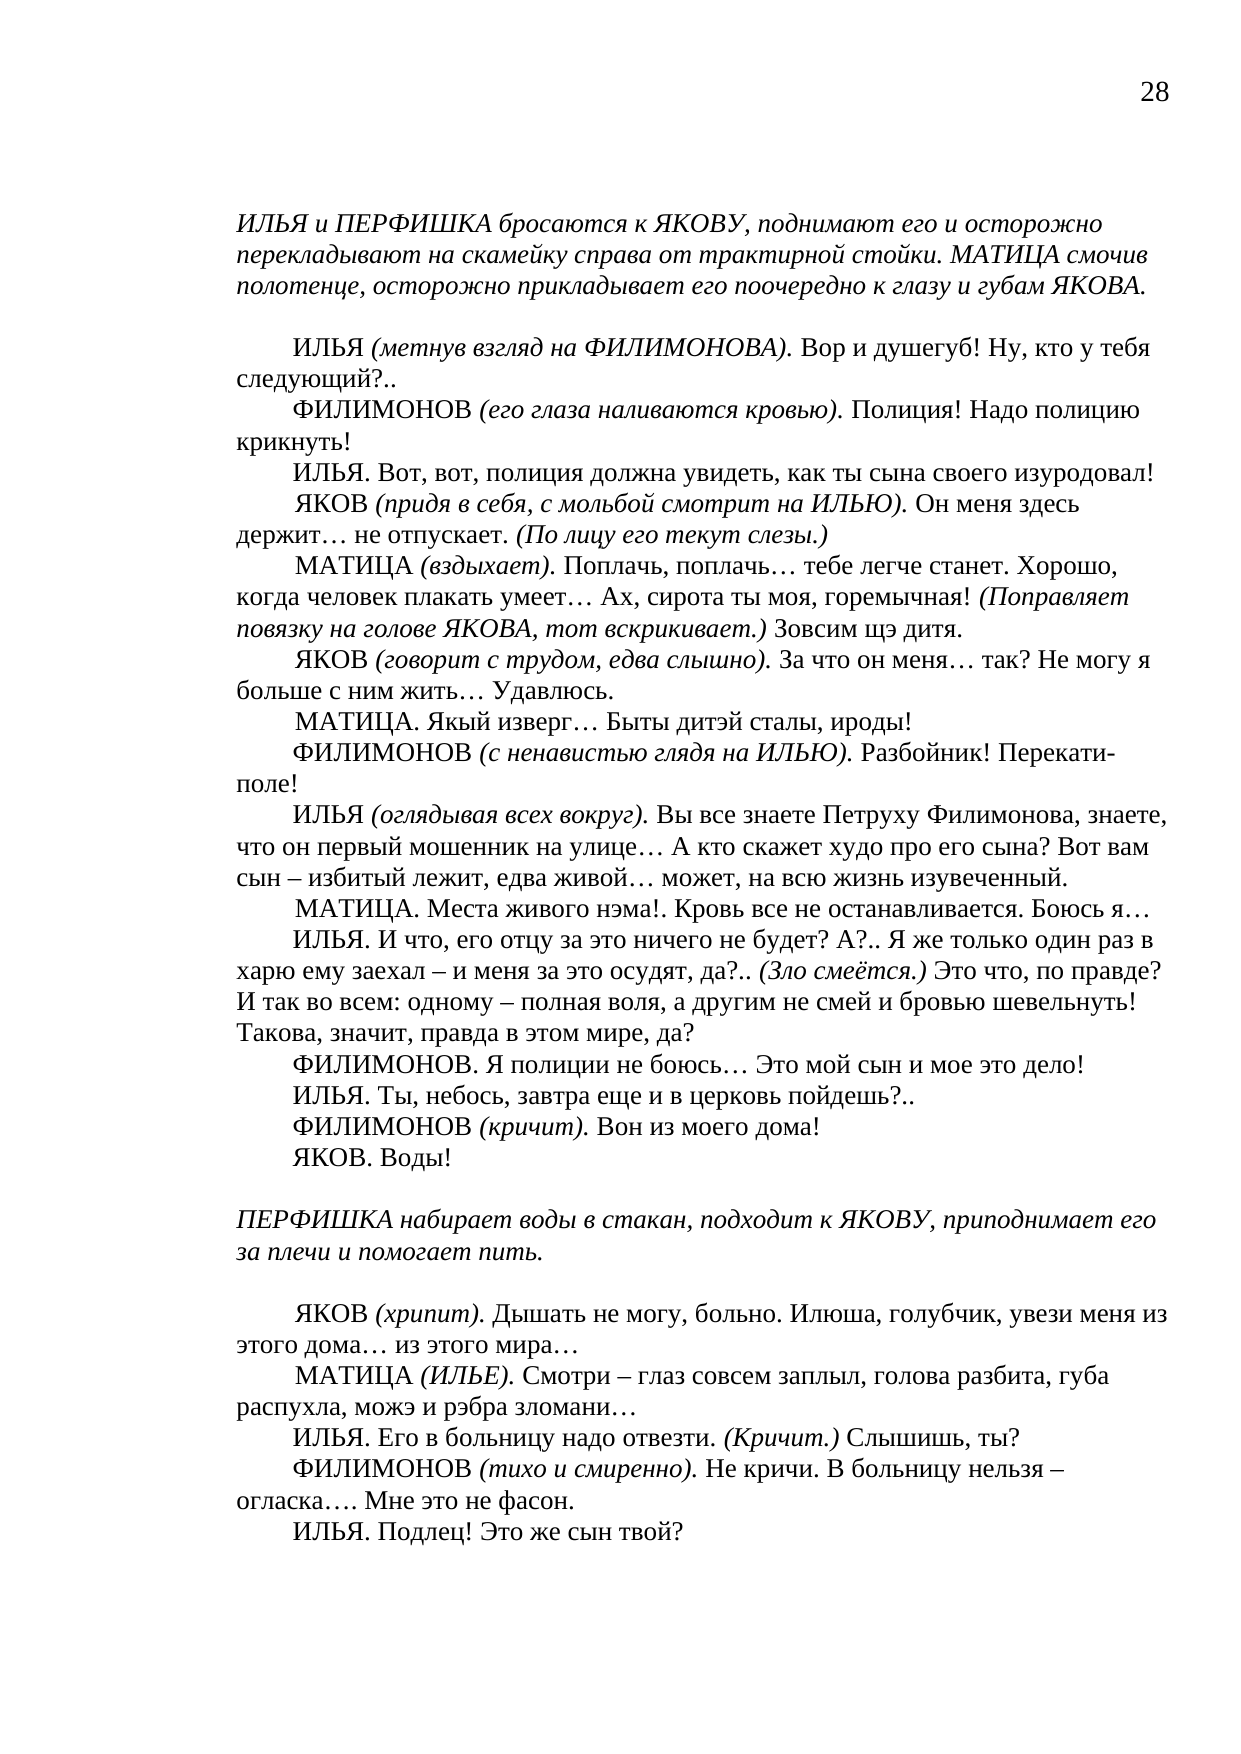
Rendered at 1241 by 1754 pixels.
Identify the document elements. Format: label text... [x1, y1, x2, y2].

text МАТИЦА. Якый изверг… Быты дитэй сталы, ироды! [236, 705, 1169, 736]
text ФИЛИМОНОВ (тихо и смиренно). Не кричи. В больницу нельзя – огласка…. Мне это не фасон. [236, 1453, 1169, 1515]
text ЯКОВ. Воды! [236, 1141, 1169, 1172]
text ИЛЬЯ. Его в больницу надо отвезти. (Кричит.) Слышишь, ты? [236, 1421, 1169, 1453]
text ЯКОВ (хрипит). Дышать не могу, больно. Илюша, голубчик, увези меня из этого дома… из этого мира… [236, 1297, 1169, 1359]
text ИЛЬЯ. Подлец! Это же сын твой? [236, 1515, 1169, 1546]
text ПЕРФИШКА набирает воды в стакан, подходит к ЯКОВУ, приподнимает его за плечи и помогает пить. [236, 1203, 1169, 1266]
text ФИЛИМОНОВ (его глаза наливаются кровью). Полиция! Надо полицию крикнуть! [236, 394, 1169, 456]
text МАТИЦА (вздыхает). Поплачь, поплачь… тебе легче станет. Хорошо, когда человек плакать умеет… Ах, сирота ты моя, горемычная! (Поправляет повязку на голове ЯКОВА, тот вскрикивает.) Зовсим щэ дитя. [236, 549, 1169, 643]
text ЯКОВ (говорит с трудом, едва слышно). За что он меня… так? Не могу я больше с ним жить… Удавлюсь. [236, 643, 1169, 705]
text МАТИЦА (ИЛЬЕ). Смотри – глаз совсем заплыл, голова разбита, губа распухла, можэ и рэбра зломани… [236, 1359, 1169, 1421]
text ИЛЬЯ и ПЕРФИШКА бросаются к ЯКОВУ, поднимают его и осторожно перекладывают на скамейку справа от трактирной стойки. МАТИЦА смочив полотенце, осторожно прикладывает его поочередно к глазу и губам ЯКОВА. [236, 207, 1169, 300]
text ИЛЬЯ (метнув взгляд на ФИЛИМОНОВА). Вор и душегуб! Ну, кто у тебя следующий?.. [236, 331, 1169, 394]
text ИЛЬЯ (оглядывая всех вокруг). Вы все знаете Петруху Филимонова, знаете, что он первый мошенник на улице… А кто скажет худо про его сына? Вот вам сын – избитый лежит, едва живой… может, на всю жизнь изувеченный. [236, 798, 1169, 892]
text ИЛЬЯ. Ты, небось, завтра еще и в церковь пойдешь?.. [236, 1079, 1169, 1110]
text ФИЛИМОНОВ (кричит). Вон из моего дома! [236, 1110, 1169, 1141]
text ЯКОВ (придя в себя, с мольбой смотрит на ИЛЬЮ). Он меня здесь держит… не отпускает. (По лицу его текут слезы.) [236, 487, 1169, 549]
text ФИЛИМОНОВ (с ненавистью глядя на ИЛЬЮ). Разбойник! Перекати-поле! [236, 736, 1169, 798]
text ИЛЬЯ. Вот, вот, полиция должна увидеть, как ты сына своего изуродовал! [236, 456, 1169, 487]
text МАТИЦА. Места живого нэма!. Кровь все не останавливается. Боюсь я… [236, 892, 1169, 923]
text ИЛЬЯ. И что, его отцу за это ничего не будет? А?.. Я же только один раз в харю ему заехал – и меня за это осудят, да?.. (Зло смеётся.) Это что, по правде? И так во всем: одному – полная воля, а другим не смей и бровью шевельнуть! Такова, значит, правда в этом мире, да? [236, 923, 1169, 1048]
text ФИЛИМОНОВ. Я полиции не боюсь… Это мой сын и мое это дело! [236, 1048, 1169, 1079]
